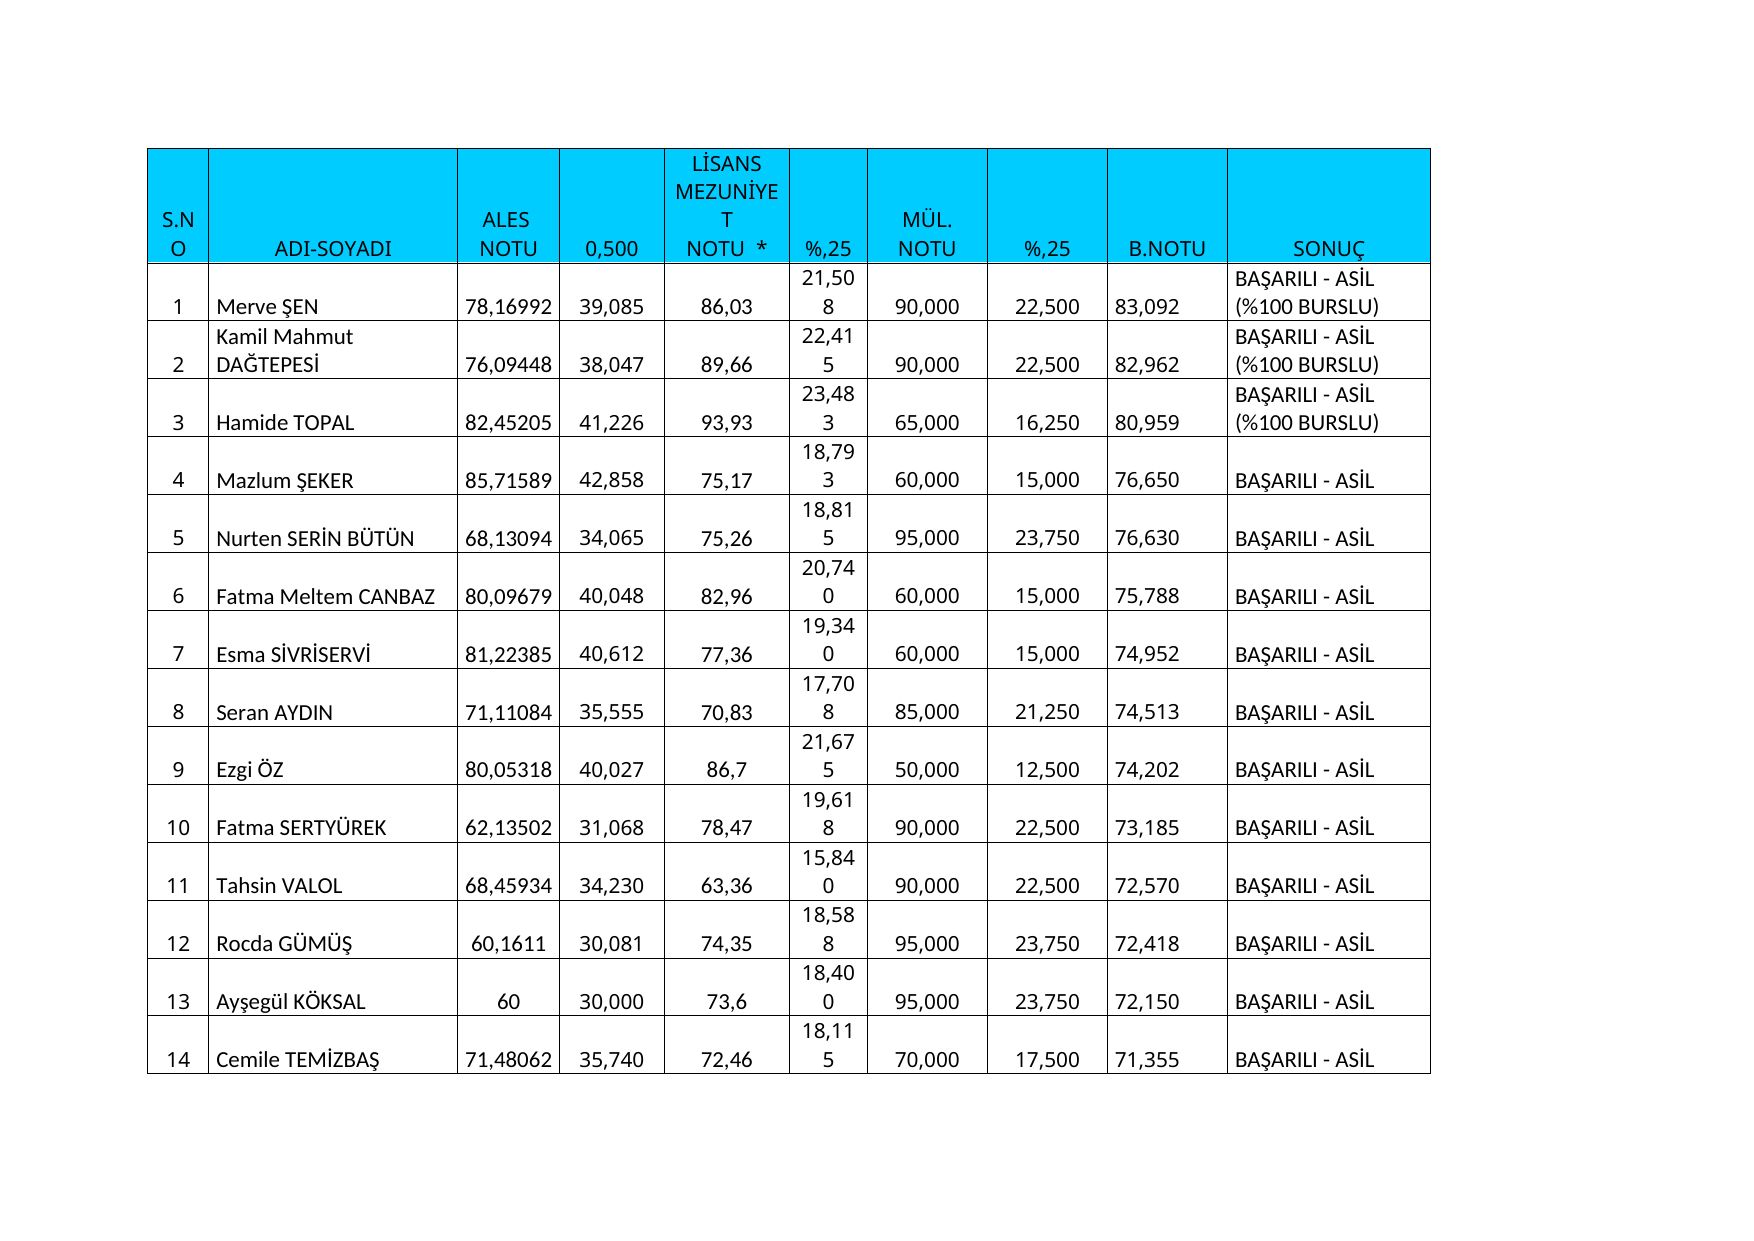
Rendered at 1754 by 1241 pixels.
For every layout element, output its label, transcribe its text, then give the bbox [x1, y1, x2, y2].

table_cell Ayşegül KÖKSAL [209, 959, 457, 1015]
table_cell 74,513 [1108, 669, 1227, 726]
table_cell BAŞARILI - ASİL [1228, 785, 1430, 842]
table_cell 23,750 [988, 959, 1107, 1015]
table_cell 85,71589 [458, 437, 559, 494]
table_cell 78,47 [665, 785, 789, 842]
table_cell MÜL. NOTU [868, 149, 987, 262]
table_cell 75,26 [665, 495, 789, 552]
table_cell BAŞARILI - ASİL [1228, 669, 1430, 726]
table_cell BAŞARILI - ASİL [1228, 843, 1430, 899]
table_cell 22,500 [988, 264, 1107, 320]
table_cell 95,000 [868, 495, 987, 552]
table_cell Ezgi ÖZ [209, 727, 457, 784]
table_cell 20,740 [790, 553, 867, 610]
table_cell Nurten SERİN BÜTÜN [209, 495, 457, 552]
table_cell BAŞARILI - ASİL [1228, 553, 1430, 610]
table_cell 38,047 [560, 321, 664, 378]
table_cell 81,22385 [458, 611, 559, 668]
table_cell 7 [148, 611, 208, 668]
table_cell 18,815 [790, 495, 867, 552]
table_cell 18,588 [790, 901, 867, 957]
table_cell 75,17 [665, 437, 789, 494]
table_cell 40,048 [560, 553, 664, 610]
table_cell 19,340 [790, 611, 867, 668]
table_cell 80,09679 [458, 553, 559, 610]
table_cell 23,483 [790, 379, 867, 436]
table_cell Fatma SERTYÜREK [209, 785, 457, 842]
table_cell 40,612 [560, 611, 664, 668]
table_cell 17,708 [790, 669, 867, 726]
table_cell 74,952 [1108, 611, 1227, 668]
table_cell 72,418 [1108, 901, 1227, 957]
table_cell 41,226 [560, 379, 664, 436]
table_cell 60,1611 [458, 901, 559, 957]
table_cell 15,840 [790, 843, 867, 899]
table_cell 63,36 [665, 843, 789, 899]
table_cell 65,000 [868, 379, 987, 436]
table_cell 50,000 [868, 727, 987, 784]
table_cell BAŞARILI - ASİL (%100 BURSLU) [1228, 264, 1430, 320]
table_cell Rocda GÜMÜŞ [209, 901, 457, 957]
table_cell 15,000 [988, 437, 1107, 494]
table_cell 85,000 [868, 669, 987, 726]
table_cell 68,45934 [458, 843, 559, 899]
table_cell 71,48062 [458, 1016, 559, 1073]
table_cell BAŞARILI - ASİL [1228, 495, 1430, 552]
table_cell 90,000 [868, 843, 987, 899]
table_cell Merve ŞEN [209, 264, 457, 320]
table_cell 89,66 [665, 321, 789, 378]
table_cell 95,000 [868, 959, 987, 1015]
table_cell 93,93 [665, 379, 789, 436]
table_cell 4 [148, 437, 208, 494]
table_cell 0,500 [560, 149, 664, 262]
table_cell 60,000 [868, 611, 987, 668]
table_cell 60,000 [868, 437, 987, 494]
table_cell 76,630 [1108, 495, 1227, 552]
table_cell %,25 [988, 149, 1107, 262]
table_cell 23,750 [988, 901, 1107, 957]
table_cell BAŞARILI - ASİL (%100 BURSLU) [1228, 321, 1430, 378]
table_cell 21,250 [988, 669, 1107, 726]
table_cell 18,115 [790, 1016, 867, 1073]
table_cell 6 [148, 553, 208, 610]
table_cell 15,000 [988, 553, 1107, 610]
table_cell 22,500 [988, 785, 1107, 842]
table_cell 9 [148, 727, 208, 784]
table_cell LİSANS MEZUNİYET NOTU * [665, 149, 789, 262]
table_cell 3 [148, 379, 208, 436]
table_cell 90,000 [868, 321, 987, 378]
table_cell 90,000 [868, 785, 987, 842]
table_cell 72,570 [1108, 843, 1227, 899]
table_cell 74,35 [665, 901, 789, 957]
table_cell 23,750 [988, 495, 1107, 552]
table_cell S.NO [148, 149, 208, 262]
table_cell BAŞARILI - ASİL [1228, 901, 1430, 957]
table_cell BAŞARILI - ASİL [1228, 959, 1430, 1015]
table_cell 22,415 [790, 321, 867, 378]
table_cell 22,500 [988, 321, 1107, 378]
table_cell 12 [148, 901, 208, 957]
table_cell 70,83 [665, 669, 789, 726]
table_cell %,25 [790, 149, 867, 262]
table_cell 1 [148, 264, 208, 320]
table_cell BAŞARILI - ASİL [1228, 437, 1430, 494]
table_cell 86,7 [665, 727, 789, 784]
table_cell 60,000 [868, 553, 987, 610]
table_cell 74,202 [1108, 727, 1227, 784]
table_cell 15,000 [988, 611, 1107, 668]
table_cell 34,230 [560, 843, 664, 899]
table_cell 2 [148, 321, 208, 378]
table_cell 35,740 [560, 1016, 664, 1073]
table_cell Tahsin VALOL [209, 843, 457, 899]
table_cell 80,05318 [458, 727, 559, 784]
table_cell 75,788 [1108, 553, 1227, 610]
table_cell 19,618 [790, 785, 867, 842]
table_cell Fatma Meltem CANBAZ [209, 553, 457, 610]
table_cell Hamide TOPAL [209, 379, 457, 436]
table_cell BAŞARILI - ASİL (%100 BURSLU) [1228, 379, 1430, 436]
table_cell 21,675 [790, 727, 867, 784]
table_cell B.NOTU [1108, 149, 1227, 262]
table_cell 30,081 [560, 901, 664, 957]
table_cell 34,065 [560, 495, 664, 552]
table_cell Mazlum ŞEKER [209, 437, 457, 494]
table_cell BAŞARILI - ASİL [1228, 727, 1430, 784]
table_cell 8 [148, 669, 208, 726]
table_cell 76,650 [1108, 437, 1227, 494]
table_cell 95,000 [868, 901, 987, 957]
table_cell 39,085 [560, 264, 664, 320]
table_cell BAŞARILI - ASİL [1228, 611, 1430, 668]
table_cell Esma SİVRİSERVİ [209, 611, 457, 668]
table_cell 82,45205 [458, 379, 559, 436]
table_cell 11 [148, 843, 208, 899]
table_cell 60 [458, 959, 559, 1015]
table_cell 40,027 [560, 727, 664, 784]
table_cell 71,11084 [458, 669, 559, 726]
table_cell BAŞARILI - ASİL [1228, 1016, 1430, 1073]
table_cell 21,508 [790, 264, 867, 320]
table_cell 71,355 [1108, 1016, 1227, 1073]
table_cell ADI-SOYADI [209, 149, 457, 262]
table_cell 16,250 [988, 379, 1107, 436]
table_cell Kamil Mahmut DAĞTEPESİ [209, 321, 457, 378]
table_cell 68,13094 [458, 495, 559, 552]
table_cell Seran AYDIN [209, 669, 457, 726]
table_cell 76,09448 [458, 321, 559, 378]
table_cell 72,46 [665, 1016, 789, 1073]
table_cell 5 [148, 495, 208, 552]
table_cell SONUÇ [1228, 149, 1430, 262]
table_cell 83,092 [1108, 264, 1227, 320]
table_cell Cemile TEMİZBAŞ [209, 1016, 457, 1073]
table_cell 18,400 [790, 959, 867, 1015]
table_cell 77,36 [665, 611, 789, 668]
table_cell 12,500 [988, 727, 1107, 784]
table_cell 82,962 [1108, 321, 1227, 378]
table_cell 14 [148, 1016, 208, 1073]
table_cell 73,185 [1108, 785, 1227, 842]
table_cell 42,858 [560, 437, 664, 494]
table_cell 90,000 [868, 264, 987, 320]
table_cell 80,959 [1108, 379, 1227, 436]
table_cell 22,500 [988, 843, 1107, 899]
table_cell 70,000 [868, 1016, 987, 1073]
table_cell 78,16992 [458, 264, 559, 320]
table_cell 30,000 [560, 959, 664, 1015]
table_cell 62,13502 [458, 785, 559, 842]
table_cell 10 [148, 785, 208, 842]
table_cell 31,068 [560, 785, 664, 842]
table_cell 13 [148, 959, 208, 1015]
table_cell ALES NOTU [458, 149, 559, 262]
table_cell 86,03 [665, 264, 789, 320]
table_cell 18,793 [790, 437, 867, 494]
table_cell 72,150 [1108, 959, 1227, 1015]
table_cell 17,500 [988, 1016, 1107, 1073]
table_cell 82,96 [665, 553, 789, 610]
table_cell 73,6 [665, 959, 789, 1015]
table_cell 35,555 [560, 669, 664, 726]
